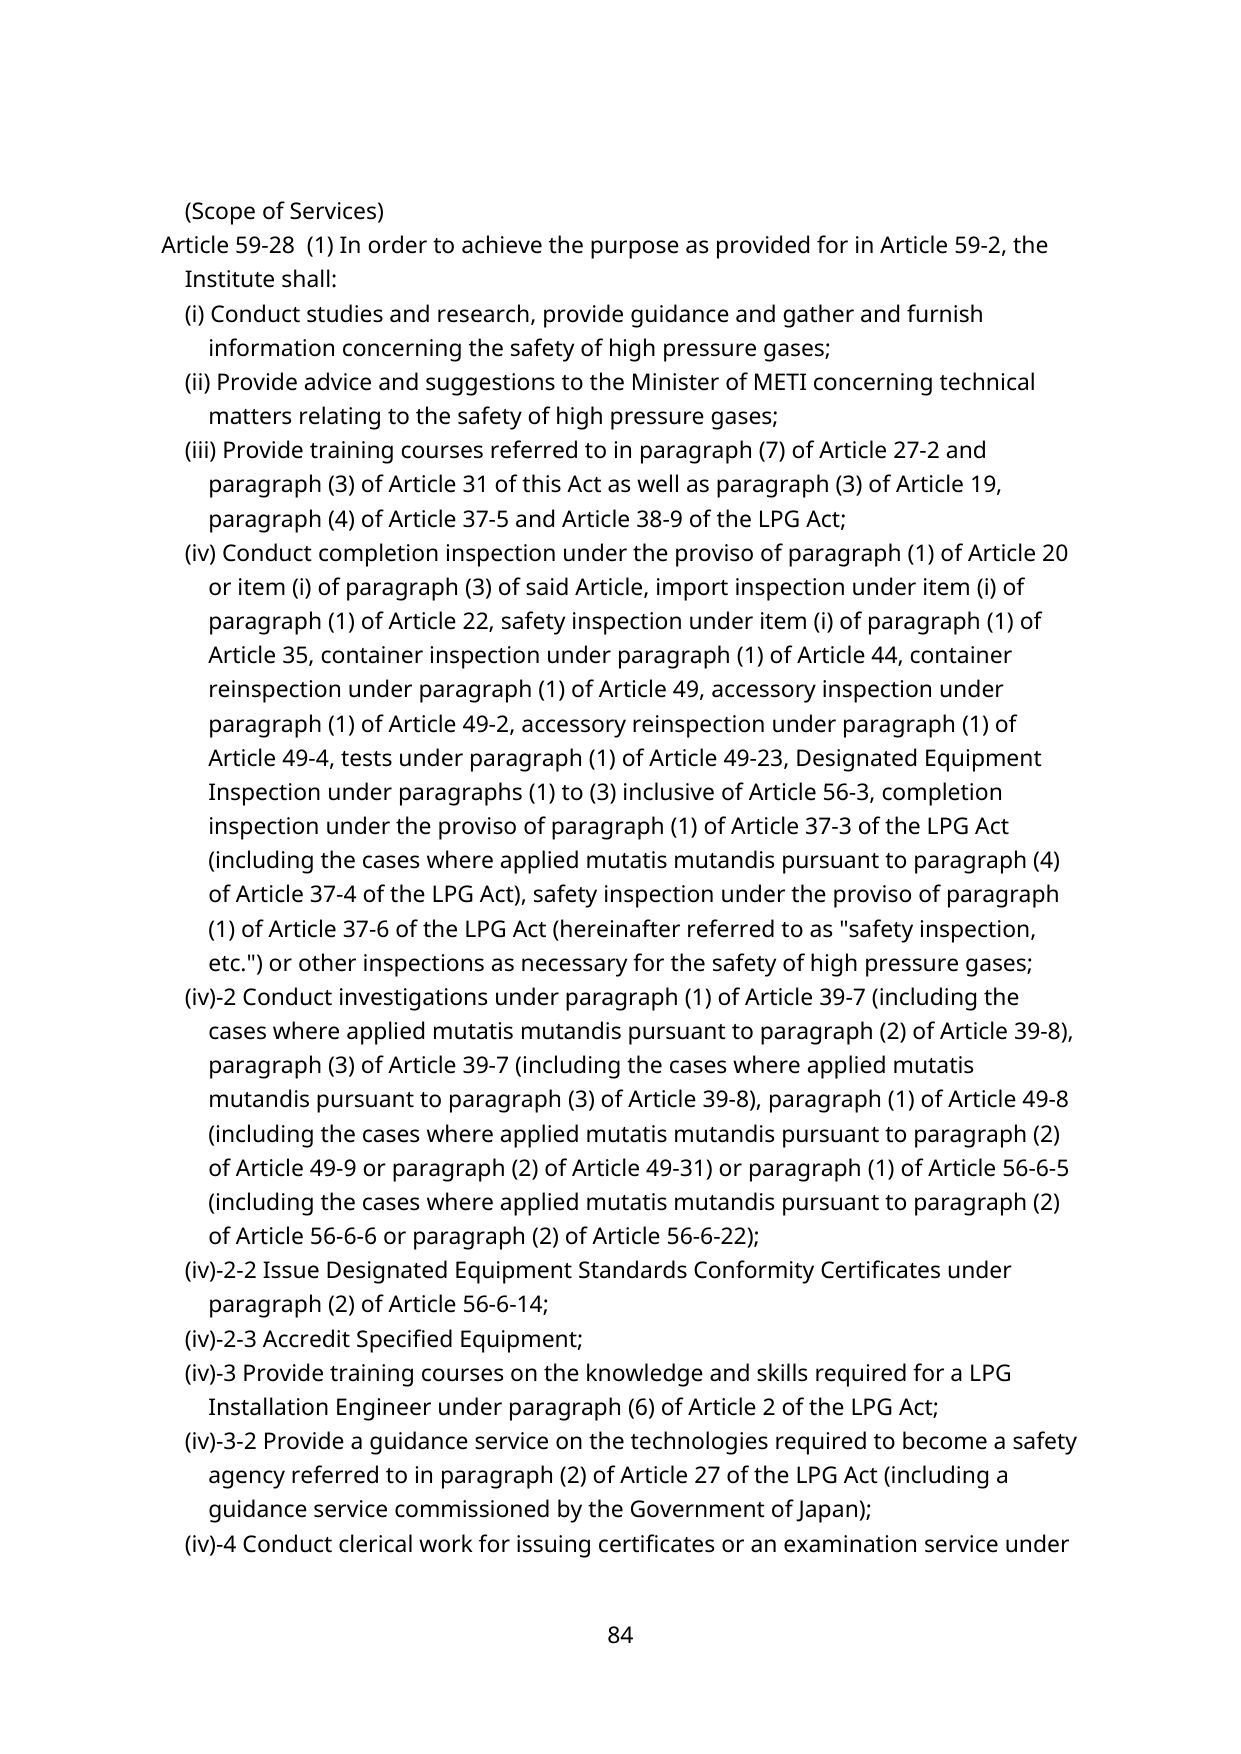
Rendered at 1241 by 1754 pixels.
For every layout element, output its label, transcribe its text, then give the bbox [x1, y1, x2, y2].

text (i) Conduct studies and research, provide guidance and gather and furnish information concerning the safety of high pressure gases; [184, 296, 1079, 364]
text (iv)-3 Provide training courses on the knowledge and skills required for a LPG Installation Engineer under paragraph (6) of Article 2 of the LPG Act; [184, 1355, 1079, 1424]
text (iv)-2 Conduct investigations under paragraph (1) of Article 39-7 (including the cases where applied mutatis mutandis pursuant to paragraph (2) of Article 39-8), paragraph (3) of Article 39-7 (including the cases where applied mutatis mutandis pursuant to paragraph (3) of Article 39-8), paragraph (1) of Article 49-8 (including the cases where applied mutatis mutandis pursuant to paragraph (2) of Article 49-9 or paragraph (2) of Article 49-31) or paragraph (1) of Article 56-6-5 (including the cases where applied mutatis mutandis pursuant to paragraph (2) of Article 56-6-6 or paragraph (2) of Article 56-6-22); [184, 979, 1079, 1253]
text (iii) Provide training courses referred to in paragraph (7) of Article 27-2 and paragraph (3) of Article 31 of this Act as well as paragraph (3) of Article 19, paragraph (4) of Article 37-5 and Article 38-9 of the LPG Act; [184, 433, 1079, 535]
text (iv) Conduct completion inspection under the proviso of paragraph (1) of Article 20 or item (i) of paragraph (3) of said Article, import inspection under item (i) of paragraph (1) of Article 22, safety inspection under item (i) of paragraph (1) of Article 35, container inspection under paragraph (1) of Article 44, container reinspection under paragraph (1) of Article 49, accessory inspection under paragraph (1) of Article 49-2, accessory reinspection under paragraph (1) of Article 49-4, tests under paragraph (1) of Article 49-23, Designated Equipment Inspection under paragraphs (1) to (3) inclusive of Article 56-3, completion inspection under the proviso of paragraph (1) of Article 37-3 of the LPG Act (including the cases where applied mutatis mutandis pursuant to paragraph (4) of Article 37-4 of the LPG Act), safety inspection under the proviso of paragraph (1) of Article 37-6 of the LPG Act (hereinafter referred to as "safety inspection, etc.") or other inspections as necessary for the safety of high pressure gases; [184, 535, 1079, 979]
text (iv)-2-2 Issue Designated Equipment Standards Conformity Certificates under paragraph (2) of Article 56-6-14; [184, 1253, 1079, 1321]
text (Scope of Services) [184, 194, 1079, 228]
text (iv)-2-3 Accredit Specified Equipment; [184, 1321, 1079, 1355]
text (iv)-3-2 Provide a guidance service on the technologies required to become a safety agency referred to in paragraph (2) of Article 27 of the LPG Act (including a guidance service commissioned by the Government of Japan); [184, 1424, 1079, 1526]
text (ii) Provide advice and suggestions to the Minister of METI concerning technical matters relating to the safety of high pressure gases; [184, 364, 1079, 433]
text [184, 1526, 1079, 1560]
text Article 59-28 (1) In order to achieve the purpose as provided for in Article 59-2, the Institute shall: [161, 228, 1079, 296]
